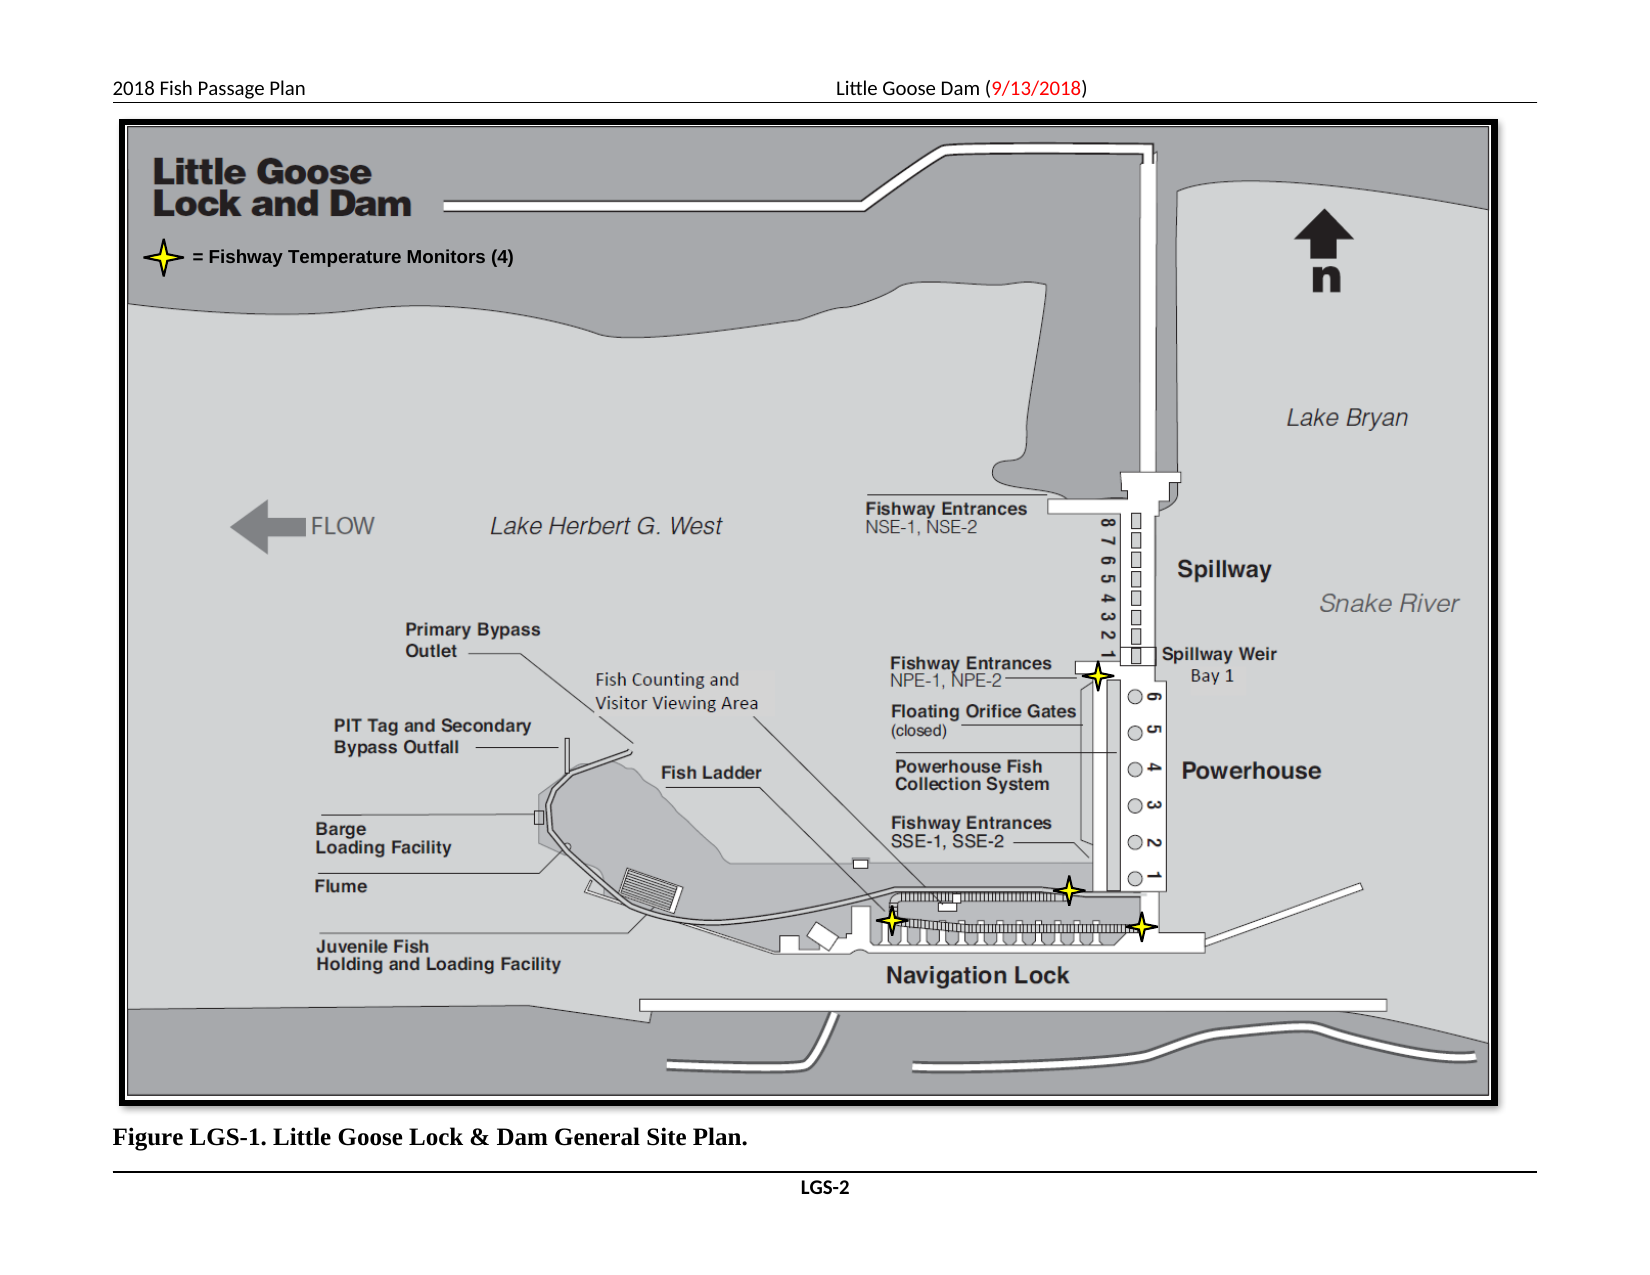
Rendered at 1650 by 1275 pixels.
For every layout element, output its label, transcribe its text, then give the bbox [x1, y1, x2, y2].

text Figure LGS-1. Little Goose Lock & Dam General Site Plan. [112, 1122, 1537, 1151]
picture [125, 125, 1491, 1100]
